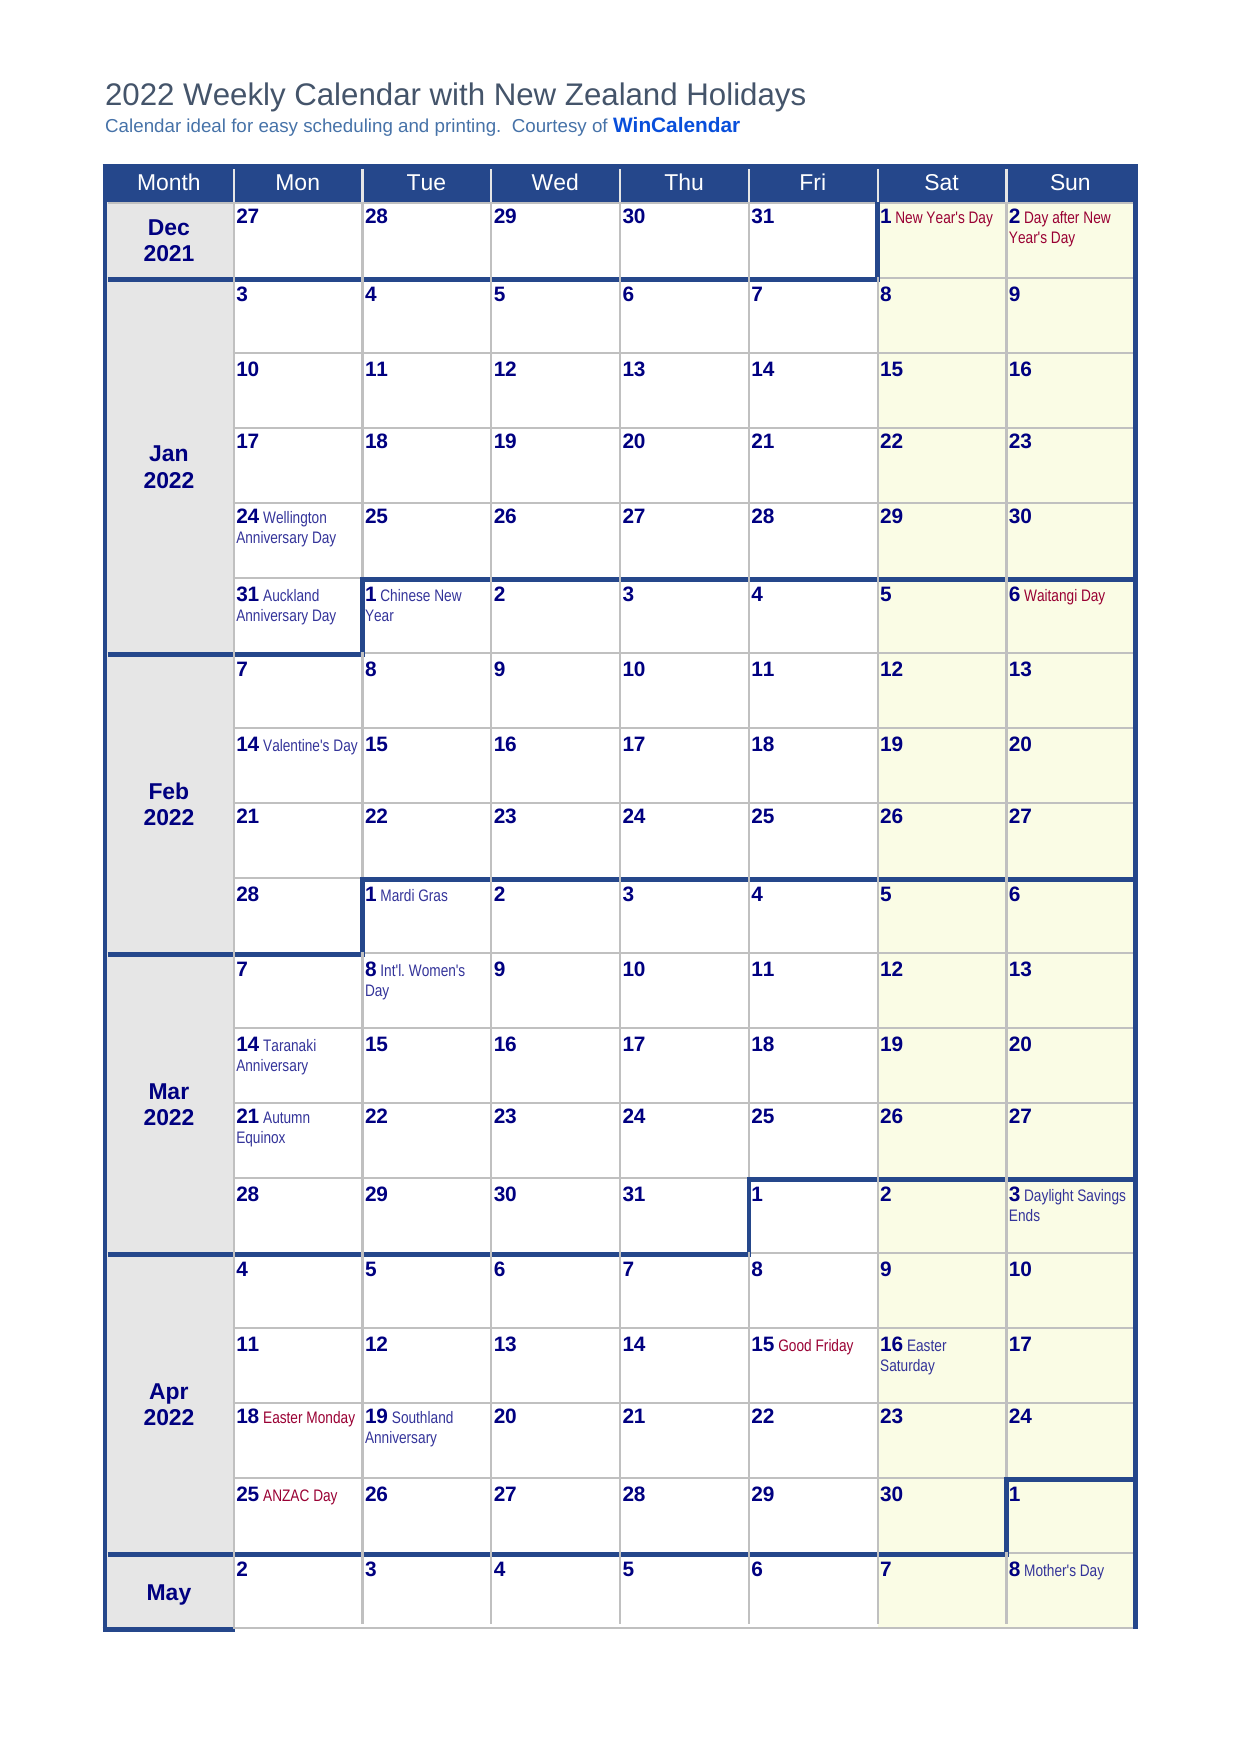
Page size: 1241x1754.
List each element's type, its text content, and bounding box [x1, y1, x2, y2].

table_cell 2 Day after New Year's Day [1008, 204, 1133, 277]
table_cell 29 [364, 1179, 490, 1252]
table_cell 21 [235, 804, 361, 877]
table_cell 10 [621, 654, 748, 727]
table_cell 18 [364, 429, 490, 502]
table_cell 3 Daylight Savings Ends [1008, 1182, 1133, 1252]
table_cell 18 Easter Monday [235, 1404, 361, 1477]
table_header Sun [1008, 169, 1133, 202]
table_cell 31 [750, 204, 875, 277]
table_cell 14 Taranaki Anniversary [235, 1029, 361, 1102]
table_cell 19 [492, 429, 619, 502]
table_cell 24 Wellington Anniversary Day [235, 504, 361, 577]
table_cell 23 [492, 804, 619, 877]
table_cell 13 [1008, 654, 1133, 727]
text 2022 Weekly Calendar with New Zealand Holidays Calendar ideal for easy scheduling and printing. Courtesy of WinCalendar [105, 76, 1135, 164]
table_cell 4 [750, 882, 877, 952]
table_cell 4 [364, 282, 490, 352]
table_cell 4 [491, 1557, 620, 1627]
table_cell 28 [750, 504, 877, 577]
table_cell 22 [879, 429, 1005, 502]
table_cell 23 [492, 1104, 619, 1177]
table_cell 10 [621, 954, 748, 1027]
table_cell 28 [364, 204, 490, 277]
table_cell 9 [492, 654, 619, 727]
table_cell 26 [492, 504, 619, 577]
table_cell 15 [879, 354, 1005, 427]
table_cell 29 [750, 1479, 877, 1552]
table_header Fri [750, 169, 877, 202]
table_cell 10 [1008, 1254, 1133, 1327]
table_cell 25 [750, 804, 877, 877]
table_cell 18 [750, 729, 877, 802]
table_cell 29 [879, 504, 1005, 577]
table_cell 5 [364, 1257, 490, 1327]
table_cell May 2022 [107, 1553, 233, 1627]
table_cell 11 [364, 354, 490, 427]
table_cell 19 [879, 729, 1005, 802]
table_cell 14 [750, 354, 877, 427]
table_cell 21 [621, 1404, 748, 1477]
table_cell 2 [492, 882, 619, 952]
table_cell Feb 2022 [107, 653, 233, 952]
table_cell 6 Waitangi Day [1008, 582, 1133, 652]
table_cell 12 [492, 354, 619, 427]
table_cell 1 [751, 1182, 877, 1252]
table_cell 2 [879, 1182, 1005, 1252]
table_header Sat [879, 169, 1005, 202]
table_cell 13 [492, 1329, 619, 1402]
table_cell 20 [1008, 1029, 1133, 1102]
table_cell 8 Int'l. Women's Day [364, 954, 490, 1027]
table_cell 27 [1008, 804, 1133, 877]
table_cell 2 [235, 1557, 362, 1627]
table_cell 30 [621, 204, 748, 277]
table_cell 11 [235, 1329, 361, 1402]
table_cell 8 [879, 279, 1005, 352]
table_cell 7 [750, 282, 877, 352]
table_cell 24 [621, 804, 748, 877]
table_cell 20 [492, 1404, 619, 1477]
table_cell 8 [750, 1254, 877, 1327]
table_cell 31 [621, 1179, 747, 1252]
table_cell 7 [878, 1557, 1006, 1627]
table_cell 15 [364, 1029, 490, 1102]
table_cell 15 [364, 729, 490, 802]
table_cell Dec 2021 [107, 203, 233, 277]
table_cell 5 [879, 582, 1005, 652]
table_header Mon [235, 169, 361, 202]
table_cell Apr 2022 [107, 1253, 233, 1552]
table_cell 6 [492, 1257, 619, 1327]
table_cell 25 [364, 504, 490, 577]
table_cell 31 Auckland Anniversary Day [235, 579, 360, 652]
table_cell 16 [492, 1029, 619, 1102]
table_cell 3 [621, 582, 748, 652]
table_header Month [107, 169, 233, 202]
table_cell 23 [879, 1404, 1005, 1477]
table_cell 10 [235, 354, 361, 427]
table_cell 7 [621, 1257, 748, 1327]
table_cell 3 [621, 882, 748, 952]
table_cell 18 [750, 1029, 877, 1102]
table_cell 23 [1008, 429, 1133, 502]
table_cell 5 [492, 282, 619, 352]
table_cell 9 [1008, 279, 1133, 352]
table_cell 27 [621, 504, 748, 577]
table_cell 19 [879, 1029, 1005, 1102]
table_cell 20 [621, 429, 748, 502]
table_cell 3 [235, 282, 361, 352]
table_cell 16 Easter Saturday [879, 1329, 1005, 1402]
table_cell 28 [235, 1179, 361, 1252]
table_cell 8 [364, 654, 490, 727]
table_cell 1 Chinese New Year [365, 582, 490, 652]
table_cell 22 [364, 1104, 490, 1177]
table_cell 22 [364, 804, 490, 877]
table_cell 6 [749, 1557, 878, 1627]
table_cell 28 [235, 879, 360, 952]
table_cell 25 [750, 1104, 877, 1177]
table_cell 22 [750, 1404, 877, 1477]
table_cell 5 [620, 1557, 749, 1627]
table_cell 1 [1009, 1482, 1133, 1552]
table_cell 26 [879, 1104, 1005, 1177]
table_cell 27 [492, 1479, 619, 1552]
table_cell 16 [1008, 354, 1133, 427]
table_cell 12 [364, 1329, 490, 1402]
table_header Tue [364, 169, 490, 202]
table_cell 17 [235, 429, 361, 502]
table_cell 26 [364, 1479, 490, 1552]
table_cell 30 [1008, 504, 1133, 577]
table_cell 6 [1008, 882, 1133, 952]
table_cell 13 [1008, 954, 1133, 1027]
table_cell 29 [492, 204, 619, 277]
table_cell Jan 2022 [107, 278, 233, 652]
table_cell 27 [235, 204, 361, 277]
table_cell 16 [492, 729, 619, 802]
table_cell 24 [1008, 1404, 1133, 1477]
table_cell 21 Autumn Equinox [235, 1104, 361, 1177]
table_cell 26 [879, 804, 1005, 877]
table_cell 13 [621, 354, 748, 427]
table_cell 17 [621, 729, 748, 802]
table_cell 30 [492, 1179, 619, 1252]
table_cell 24 [621, 1104, 748, 1177]
table_cell 20 [1008, 729, 1133, 802]
table_cell Mar 2022 [107, 953, 233, 1252]
table_cell 12 [879, 954, 1005, 1027]
table_cell 8 Mother's Day [1006, 1554, 1133, 1627]
table_cell 3 [363, 1557, 491, 1627]
table_cell 6 [621, 282, 748, 352]
table_cell 4 [750, 582, 877, 652]
table_cell 1 New Year's Day [880, 204, 1005, 277]
table_cell 11 [750, 954, 877, 1027]
table_cell 11 [750, 654, 877, 727]
table_cell 25 ANZAC Day [235, 1479, 361, 1552]
table_cell 1 Mardi Gras [365, 882, 490, 952]
table_cell 9 [492, 954, 619, 1027]
table_cell 7 [235, 957, 361, 1027]
table_cell 5 [879, 882, 1005, 952]
table_cell 19 Southland Anniversary [364, 1404, 490, 1477]
table_cell 17 [621, 1029, 748, 1102]
table_cell 4 [235, 1257, 361, 1327]
table_cell 27 [1008, 1104, 1133, 1177]
table_header Wed [492, 169, 619, 202]
table_cell 30 [879, 1479, 1004, 1552]
table_cell 17 [1008, 1329, 1133, 1402]
table_cell 7 [235, 657, 361, 727]
table_cell 14 [621, 1329, 748, 1402]
table_cell 9 [879, 1254, 1005, 1327]
table_header Thu [621, 169, 748, 202]
table_cell 12 [879, 654, 1005, 727]
table_cell 15 Good Friday [750, 1329, 877, 1402]
table_cell 28 [621, 1479, 748, 1552]
table_cell 21 [750, 429, 877, 502]
table_cell 2 [492, 582, 619, 652]
table_cell 14 Valentine's Day [235, 729, 361, 802]
